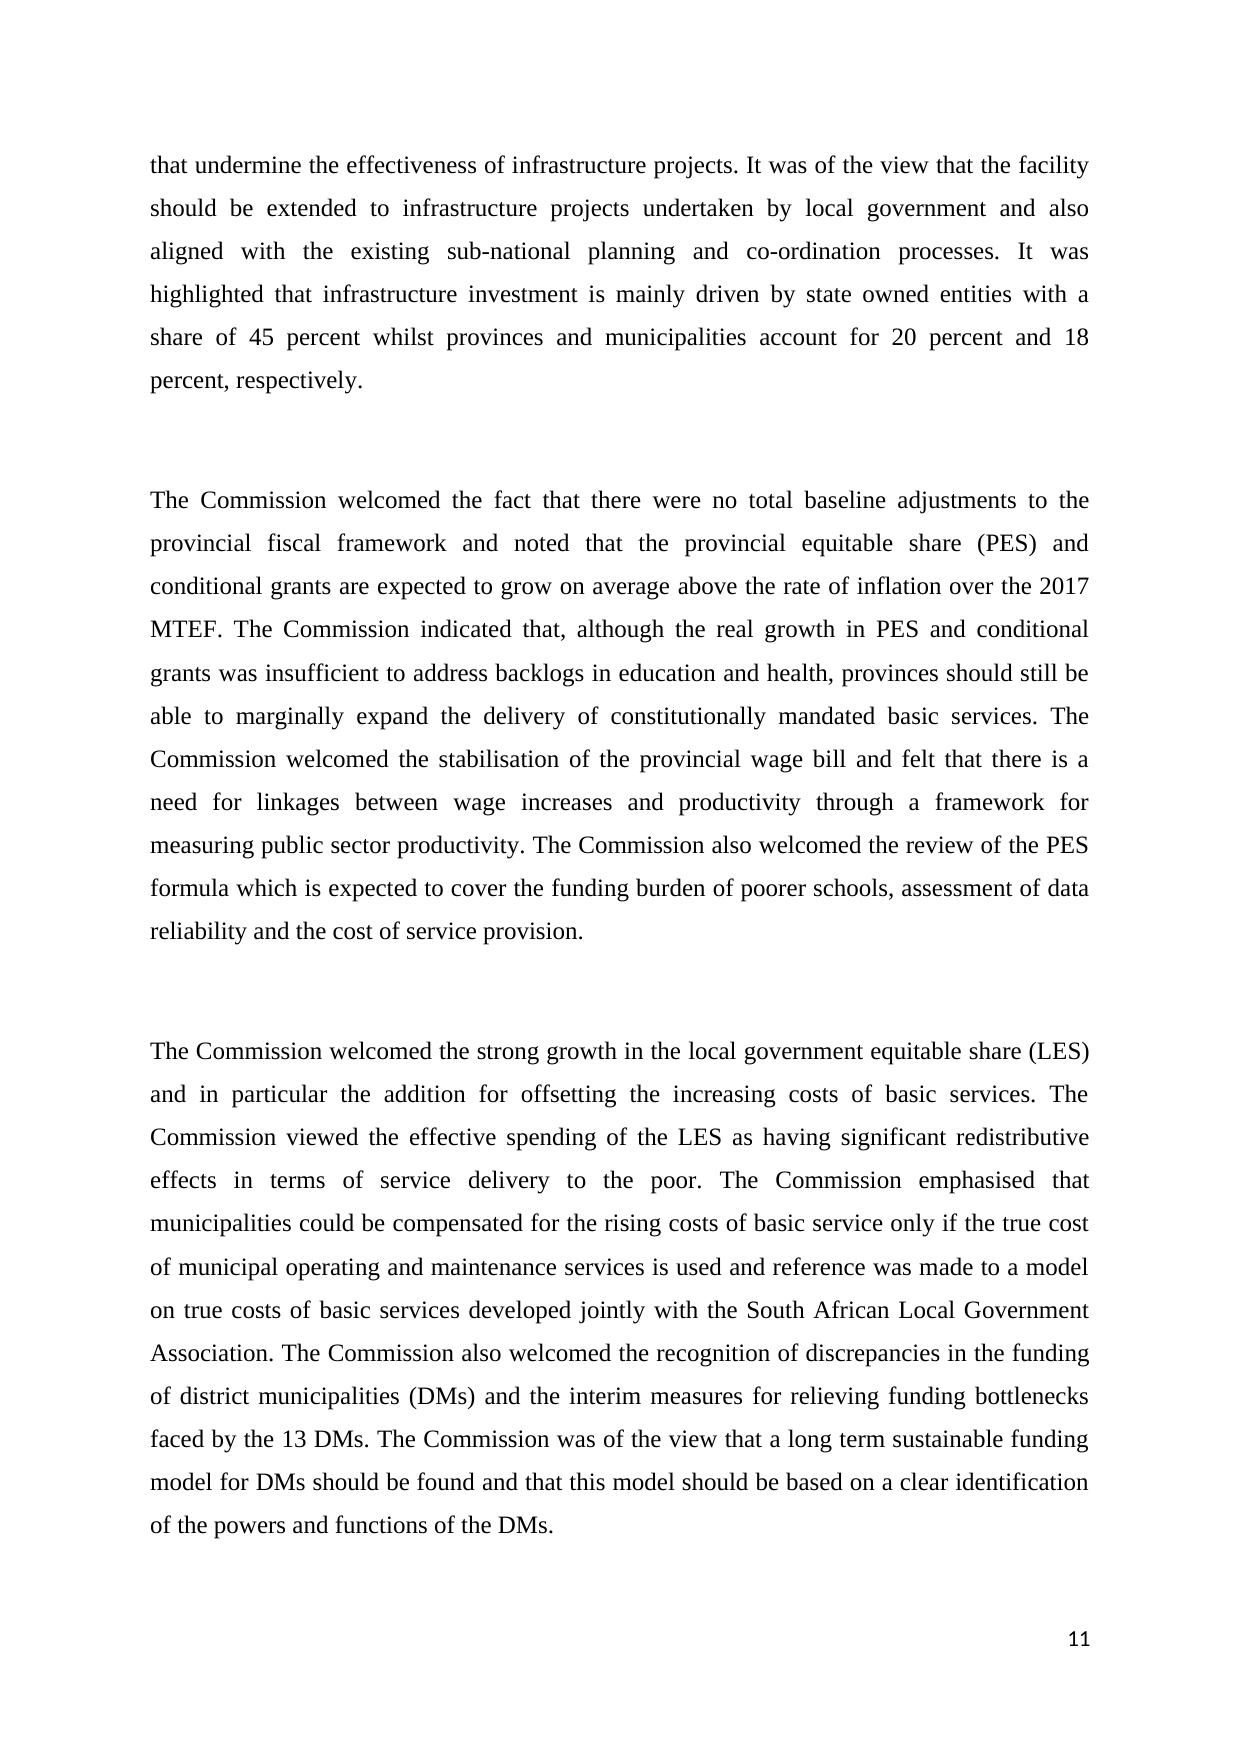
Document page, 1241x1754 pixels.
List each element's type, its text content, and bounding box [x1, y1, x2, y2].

text The Commission welcomed the strong growth in the local government equitable share (LES) and in particular the addition for offsetting the increasing costs of basic services. The Commission viewed the effective spending of the LES as having significant redistributive effects in terms of service delivery to the poor. The Commission emphasised that municipalities could be compensated for the rising costs of basic service only if the true cost of municipal operating and maintenance services is used and reference was made to a model on true costs of basic services developed jointly with the South African Local Government Association. The Commission also welcomed the recognition of discrepancies in the funding of district municipalities (DMs) and the interim measures for relieving funding bottlenecks faced by the 13 DMs. The Commission was of the view that a long term sustainable funding model for DMs should be found and that this model should be based on a clear identification of the powers and functions of the DMs. [150, 1036, 1090, 1539]
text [150, 150, 1090, 394]
text The Commission welcomed the fact that there were no total baseline adjustments to the provincial fiscal framework and noted that the provincial equitable share (PES) and conditional grants are expected to grow on average above the rate of inflation over the 2017 MTEF. The Commission indicated that, although the real growth in PES and conditional grants was insufficient to address backlogs in education and health, provinces should still be able to marginally expand the delivery of constitutionally mandated basic services. The Commission welcomed the stabilisation of the provincial wage bill and felt that there is a need for linkages between wage increases and productivity through a framework for measuring public sector productivity. The Commission also welcomed the review of the PES formula which is expected to cover the funding burden of poorer schools, assessment of data reliability and the cost of service provision. [150, 485, 1090, 945]
